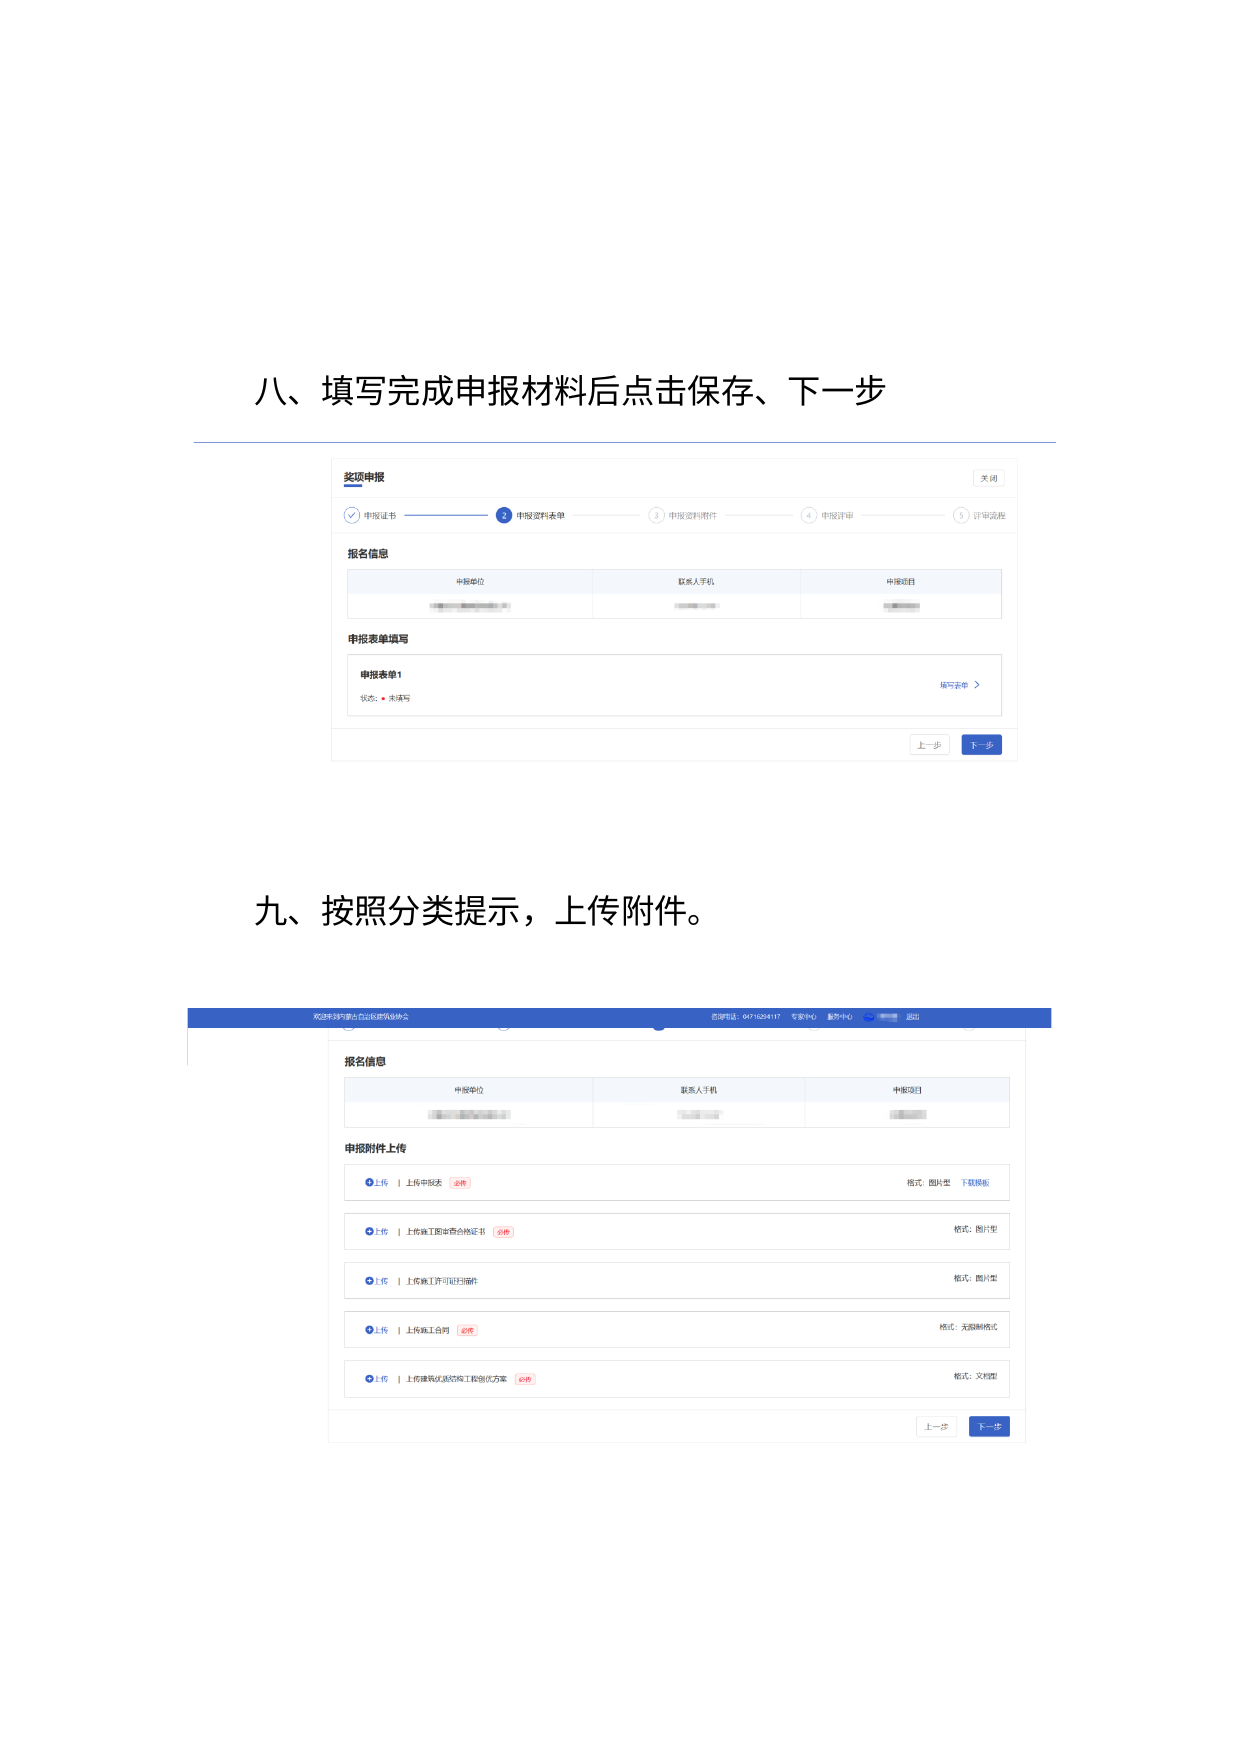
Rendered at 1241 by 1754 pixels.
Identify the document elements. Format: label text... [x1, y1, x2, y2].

list 按照分类提示，上传附件。 [187, 877, 1053, 942]
list 八、填写完成申报材料后点击保存、下一步 [187, 357, 1053, 422]
picture [187, 1008, 1053, 1447]
picture [193, 442, 1056, 773]
